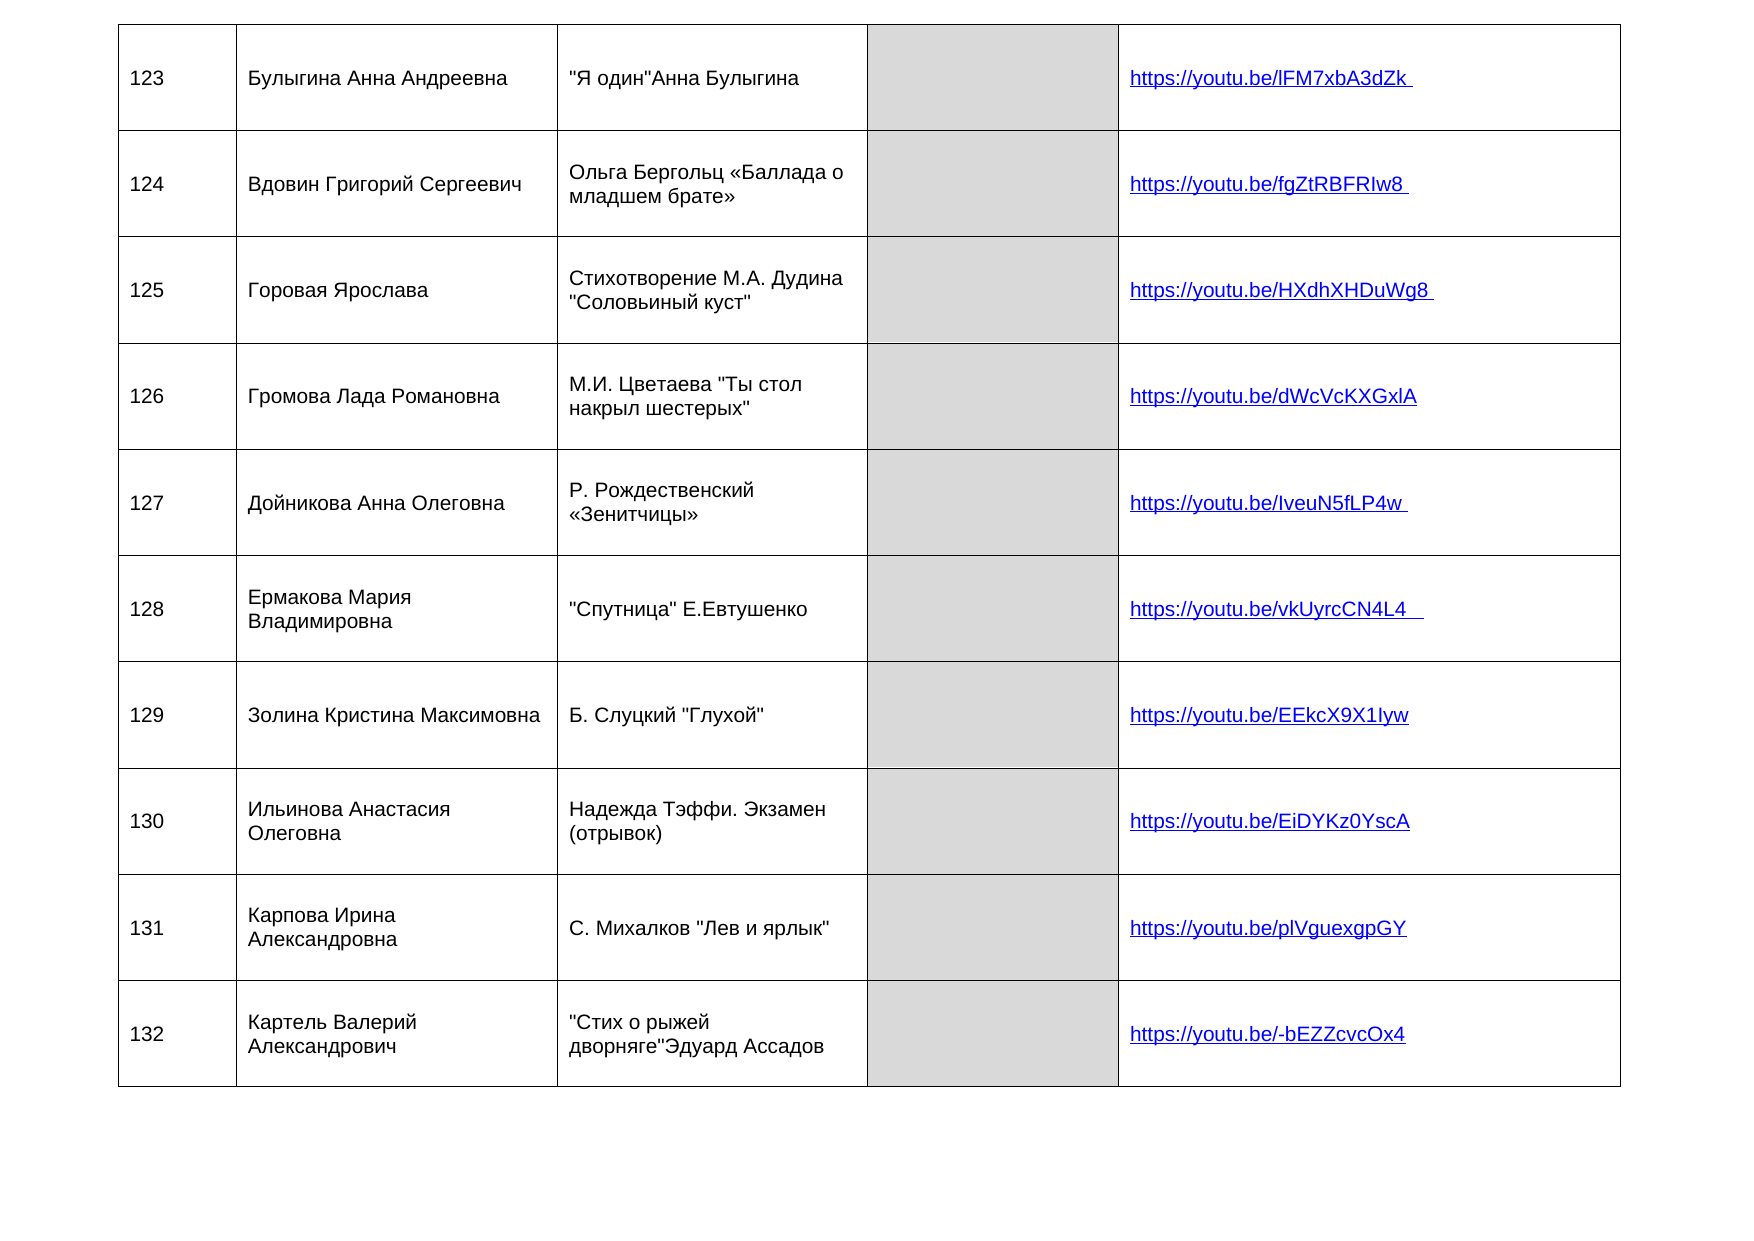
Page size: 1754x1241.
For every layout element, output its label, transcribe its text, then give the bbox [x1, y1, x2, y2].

table_cell 131 [119, 875, 236, 980]
table_cell М.И. Цветаева "Ты стол накрыл шестерых" [558, 344, 867, 449]
table_cell https://youtu.be/-bEZZcvcOx4 [1119, 981, 1620, 1086]
table_cell 132 [119, 981, 236, 1086]
table_cell Булыгина Анна Андреевна [237, 25, 557, 130]
table_cell Надежда Тэффи. Экзамен (отрывок) [558, 769, 867, 874]
table_cell "Я один"Анна Булыгина [558, 25, 867, 130]
table_cell [868, 237, 1118, 342]
table_cell [868, 450, 1118, 555]
table_cell https://youtu.be/EiDYKz0YscA [1119, 769, 1620, 874]
table_cell Громова Лада Романовна [237, 344, 557, 449]
table_cell 129 [119, 662, 236, 767]
table_cell Ольга Бергольц «Баллада о младшем брате» [558, 131, 867, 236]
table_cell Дойникова Анна Олеговна [237, 450, 557, 555]
table_cell Горовая Ярослава [237, 237, 557, 342]
table_cell https://youtu.be/dWcVcKXGxlA [1119, 344, 1620, 449]
table_cell С. Михалков "Лев и ярлык" [558, 875, 867, 980]
table_cell [868, 875, 1118, 980]
table_cell https://youtu.be/vkUyrcCN4L4 [1119, 556, 1620, 661]
table_cell [868, 981, 1118, 1086]
table_cell Стихотворение М.А. Дудина "Соловьиный куст" [558, 237, 867, 342]
table_cell Картель Валерий Александрович [237, 981, 557, 1086]
table_cell Карпова Ирина Александровна [237, 875, 557, 980]
table_cell [868, 769, 1118, 874]
table_cell 126 [119, 344, 236, 449]
table_cell 125 [119, 237, 236, 342]
table_cell https://youtu.be/plVguexgpGY [1119, 875, 1620, 980]
table_cell https://youtu.be/lFM7xbA3dZk [1119, 25, 1620, 130]
table_cell 127 [119, 450, 236, 555]
table_cell 130 [119, 769, 236, 874]
table_cell 123 [119, 25, 236, 130]
table_cell [868, 344, 1118, 449]
table_cell 124 [119, 131, 236, 236]
table_cell [868, 25, 1118, 130]
table_cell 128 [119, 556, 236, 661]
table_cell Б. Слуцкий "Глухой" [558, 662, 867, 767]
table_cell "Стих о рыжей дворняге"Эдуард Ассадов [558, 981, 867, 1086]
table_cell https://youtu.be/EEkcX9X1Iyw [1119, 662, 1620, 767]
table_cell [868, 131, 1118, 236]
table_cell Вдовин Григорий Сергеевич [237, 131, 557, 236]
table_cell "Спутница" Е.Евтушенко [558, 556, 867, 661]
table_cell [868, 556, 1118, 661]
table_cell Золина Кристина Максимовна [237, 662, 557, 767]
table_cell https://youtu.be/IveuN5fLP4w [1119, 450, 1620, 555]
table_cell Р. Рождественский «Зенитчицы» [558, 450, 867, 555]
table_cell Ильинова Анастасия Олеговна [237, 769, 557, 874]
table_cell https://youtu.be/fgZtRBFRIw8 [1119, 131, 1620, 236]
table_cell Ермакова Мария Владимировна [237, 556, 557, 661]
table_cell https://youtu.be/HXdhXHDuWg8 [1119, 237, 1620, 342]
table_cell [868, 662, 1118, 767]
